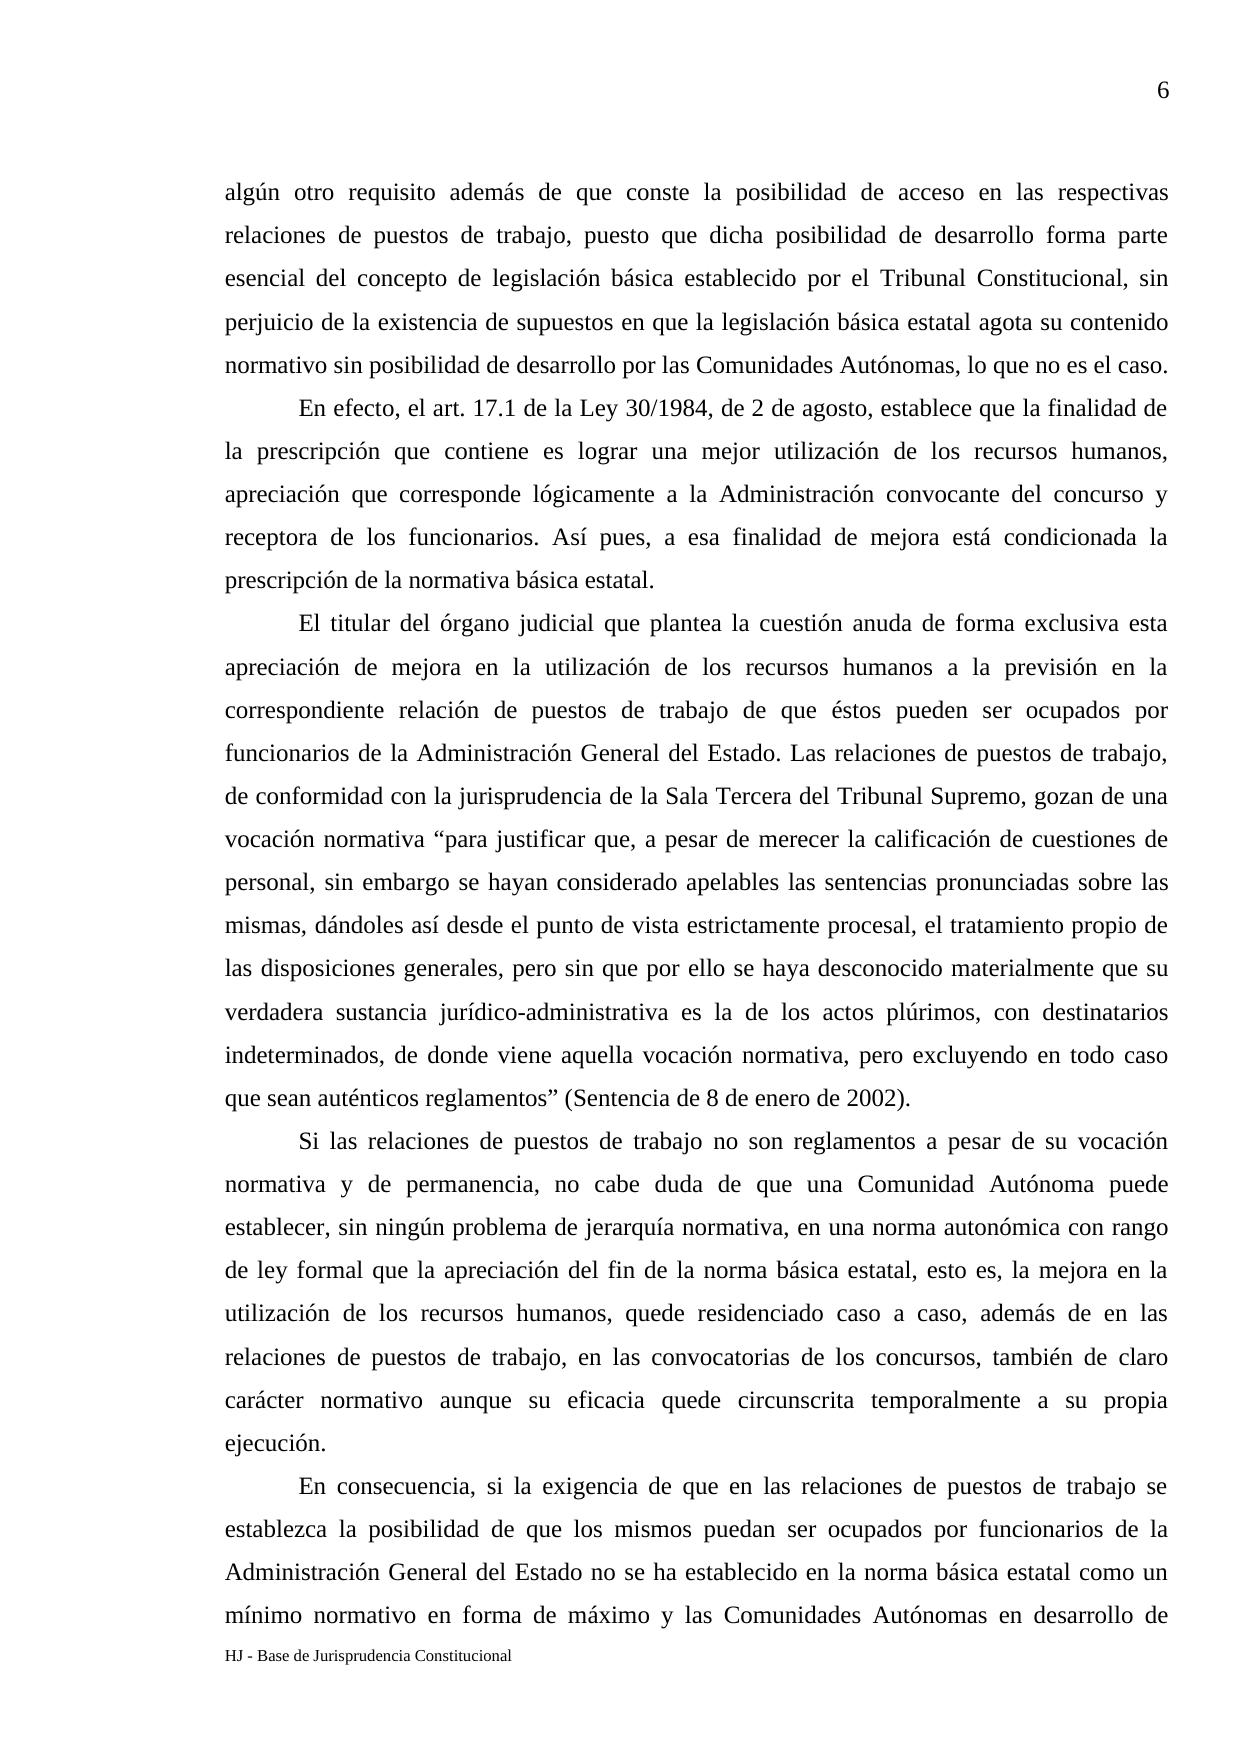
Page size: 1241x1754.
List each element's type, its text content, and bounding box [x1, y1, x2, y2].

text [224, 1471, 1169, 1629]
text Si las relaciones de puestos de trabajo no son reglamentos a pesar de su vocación normativa y de permanencia, no cabe duda de que una Comunidad Autónoma puede establecer, sin ningún problema de jerarquía normativa, en una norma autonómica con rango de ley formal que la apreciación del fin de la norma básica estatal, esto es, la mejora en la utilización de los recursos humanos, quede residenciado caso a caso, además de en las relaciones de puestos de trabajo, en las convocatorias de los concursos, también de claro carácter normativo aunque su eficacia quede circunscrita temporalmente a su propia ejecución. [224, 1126, 1169, 1457]
text El titular del órgano judicial que plantea la cuestión anuda de forma exclusiva esta apreciación de mejora en la utilización de los recursos humanos a la previsión en la correspondiente relación de puestos de trabajo de que éstos pueden ser ocupados por funcionarios de la Administración General del Estado. Las relaciones de puestos de trabajo, de conformidad con la jurisprudencia de la Sala Tercera del Tribunal Supremo, gozan de una vocación normativa “para justificar que, a pesar de merecer la calificación de cuestiones de personal, sin embargo se hayan considerado apelables las sentencias pronunciadas sobre las mismas, dándoles así desde el punto de vista estrictamente procesal, el tratamiento propio de las disposiciones generales, pero sin que por ello se haya desconocido materialmente que su verdadera sustancia jurídico-administrativa es la de los actos plúrimos, con destinatarios indeterminados, de donde viene aquella vocación normativa, pero excluyendo en todo caso que sean auténticos reglamentos” (Sentencia de 8 de enero de 2002). [224, 608, 1169, 1112]
text En efecto, el art. 17.1 de la Ley 30/1984, de 2 de agosto, establece que la finalidad de la prescripción que contiene es lograr una mejor utilización de los recursos humanos, apreciación que corresponde lógicamente a la Administración convocante del concurso y receptora de los funcionarios. Así pues, a esa finalidad de mejora está condicionada la prescripción de la normativa básica estatal. [224, 393, 1169, 594]
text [224, 177, 1169, 378]
